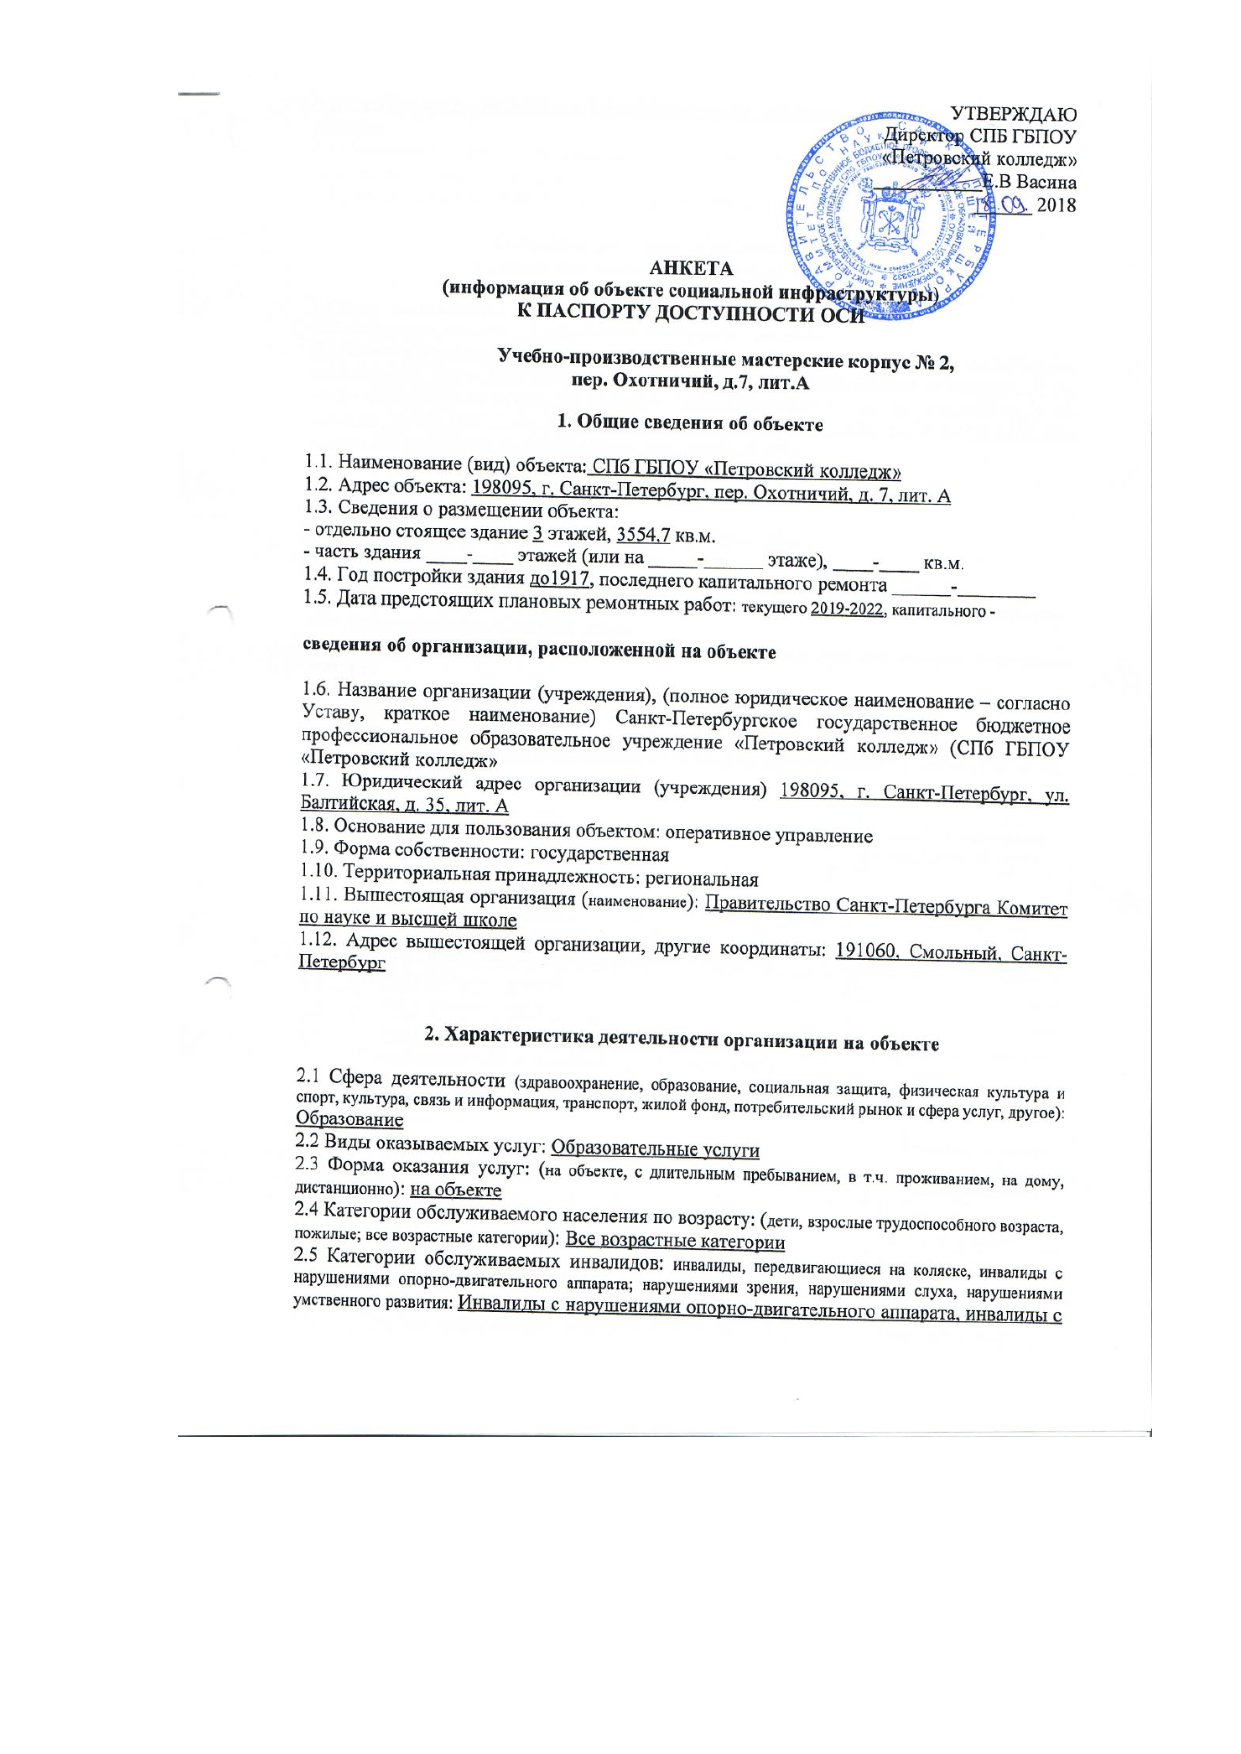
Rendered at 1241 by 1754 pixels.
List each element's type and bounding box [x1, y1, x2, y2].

picture [179, 60, 1152, 1435]
